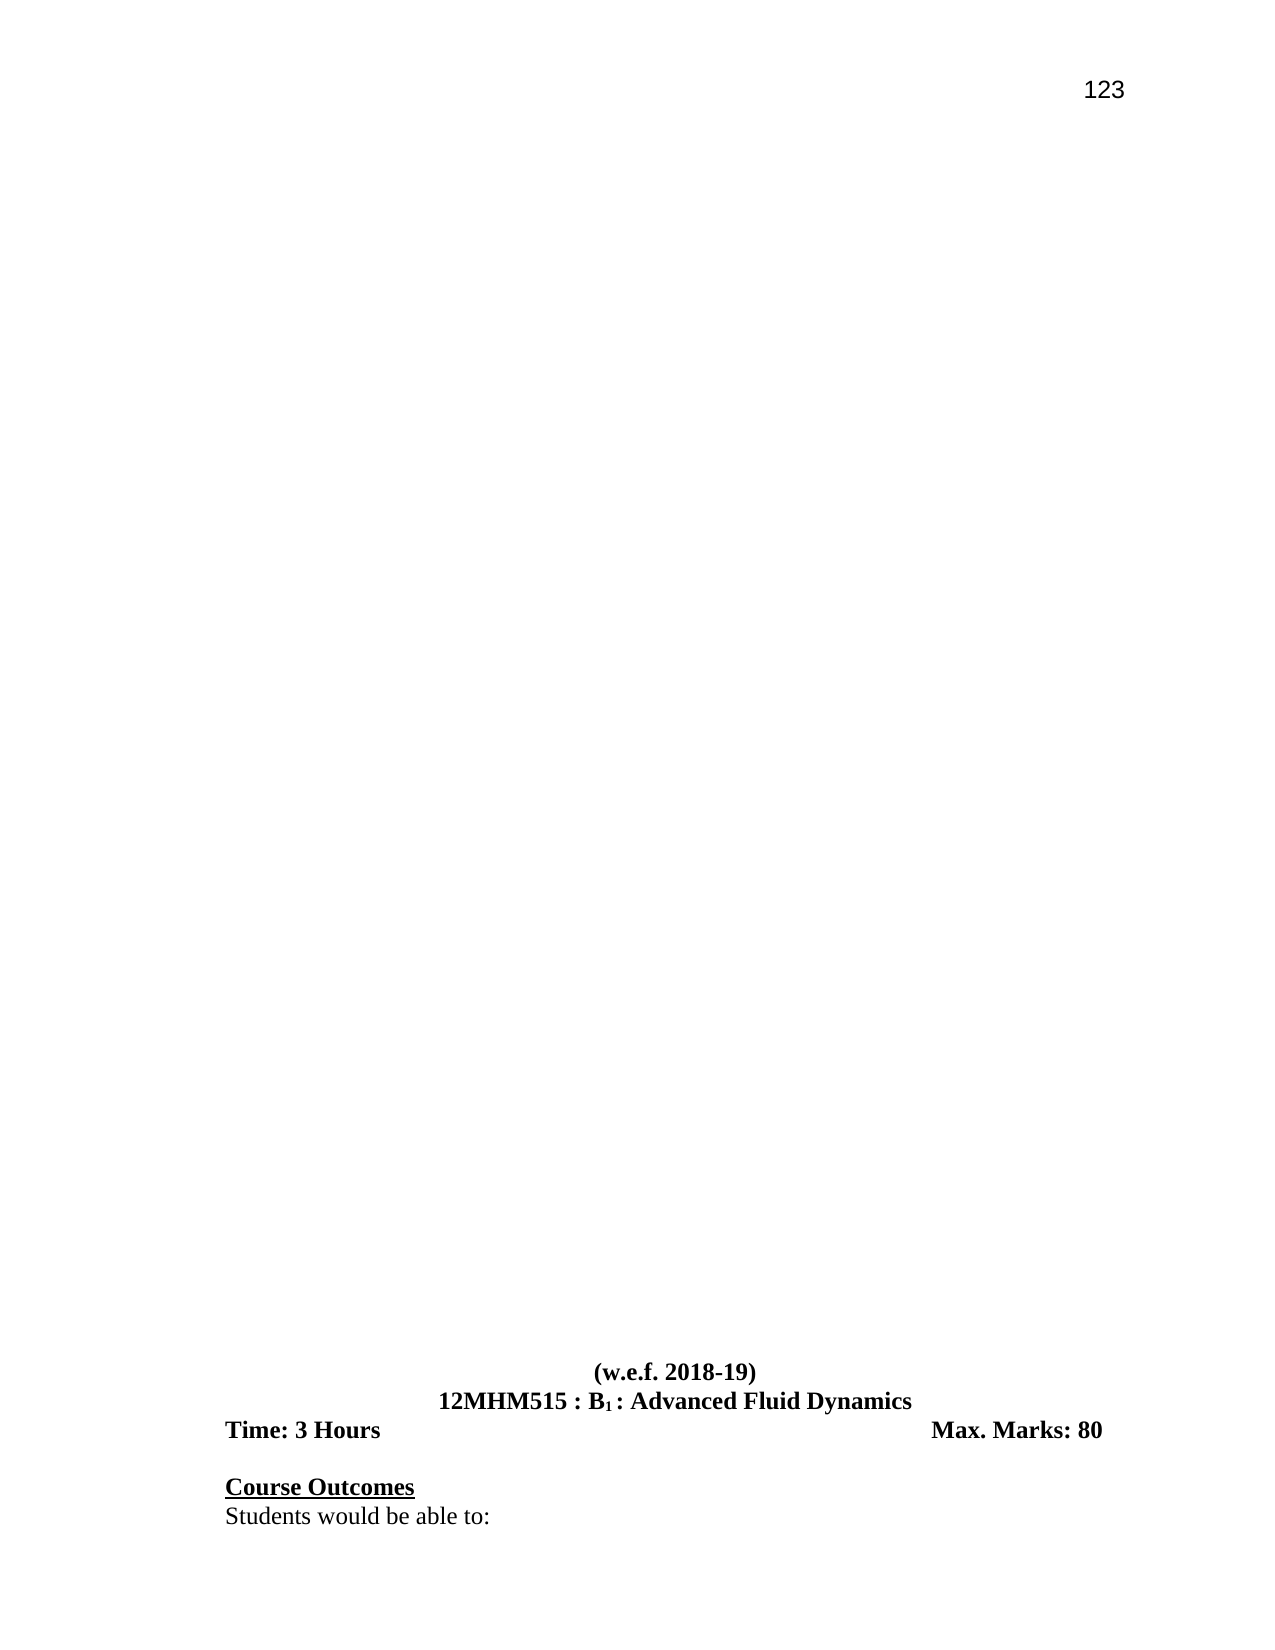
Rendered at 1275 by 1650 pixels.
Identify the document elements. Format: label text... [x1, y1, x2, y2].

text Students would be able to: [225, 1501, 1125, 1530]
title 12MHM515 : B1 : Advanced Fluid Dynamics [225, 1386, 1125, 1415]
text Time: 3 Hours Max. Marks: 80 [225, 1415, 1125, 1444]
text Course Outcomes [225, 1472, 1125, 1501]
text (w.e.f. 2018-19) [225, 1357, 1125, 1386]
